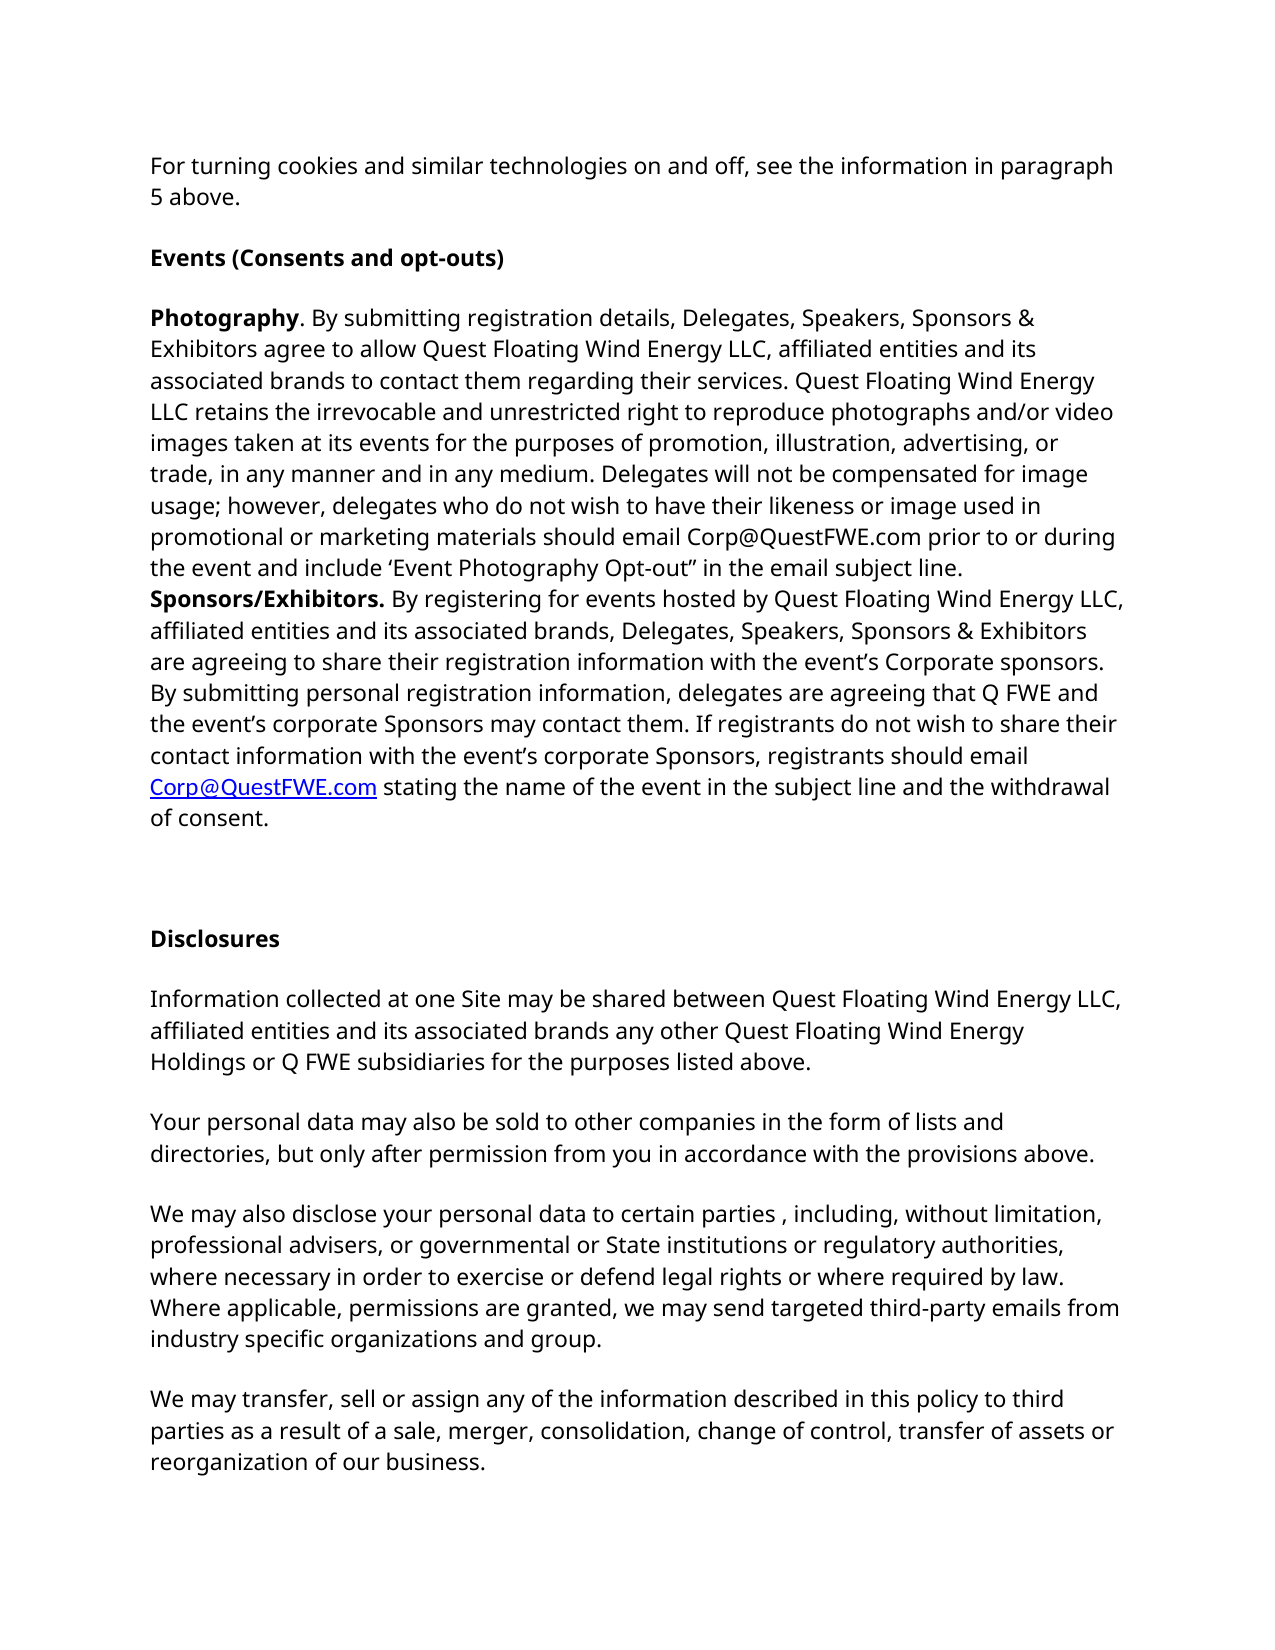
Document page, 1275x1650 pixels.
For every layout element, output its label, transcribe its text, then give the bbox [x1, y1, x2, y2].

text For turning cookies and similar technologies on and off, see the information in paragraph 5 above. [150, 150, 1125, 212]
text Information collected at one Site may be shared between Quest Floating Wind Energy LLC, affiliated entities and its associated brands any other Quest Floating Wind Energy Holdings or Q FWE subsidiaries for the purposes listed above. [150, 983, 1125, 1077]
text We may also disclose your personal data to certain parties , including, without limitation, professional advisers, or governmental or State institutions or regulatory authorities, where necessary in order to exercise or defend legal rights or where required by law. Where applicable, permissions are granted, we may send targeted third-party emails from industry specific organizations and group. [150, 1198, 1125, 1354]
text Photography. By submitting registration details, Delegates, Speakers, Sponsors & Exhibitors agree to allow Quest Floating Wind Energy LLC, affiliated entities and its associated brands to contact them regarding their services. Quest Floating Wind Energy LLC retains the irrevocable and unrestricted right to reproduce photographs and/or video images taken at its events for the purposes of promotion, illustration, advertising, or trade, in any manner and in any medium. Delegates will not be compensated for image usage; however, delegates who do not wish to have their likeness or image used in promotional or marketing materials should email Corp@QuestFWE.com prior to or during the event and include ‘Event Photography Opt-out” in the email subject line. Sponsors/Exhibitors. By registering for events hosted by Quest Floating Wind Energy LLC, affiliated entities and its associated brands, Delegates, Speakers, Sponsors & Exhibitors are agreeing to share their registration information with the event’s Corporate sponsors. By submitting personal registration information, delegates are agreeing that Q FWE and the event’s corporate Sponsors may contact them. If registrants do not wish to share their contact information with the event’s corporate Sponsors, registrants should email Corp@QuestFWE.com stating the name of the event in the subject line and the withdrawal of consent. [150, 302, 1125, 833]
text Your personal data may also be sold to other companies in the form of lists and directories, but only after permission from you in accordance with the provisions above. [150, 1106, 1125, 1169]
text Events (Consents and opt-outs) [150, 242, 1125, 273]
text Disclosures [150, 923, 1125, 954]
text We may transfer, sell or assign any of the information described in this policy to third parties as a result of a sale, merger, consolidation, change of control, transfer of assets or reorganization of our business. [150, 1383, 1125, 1477]
